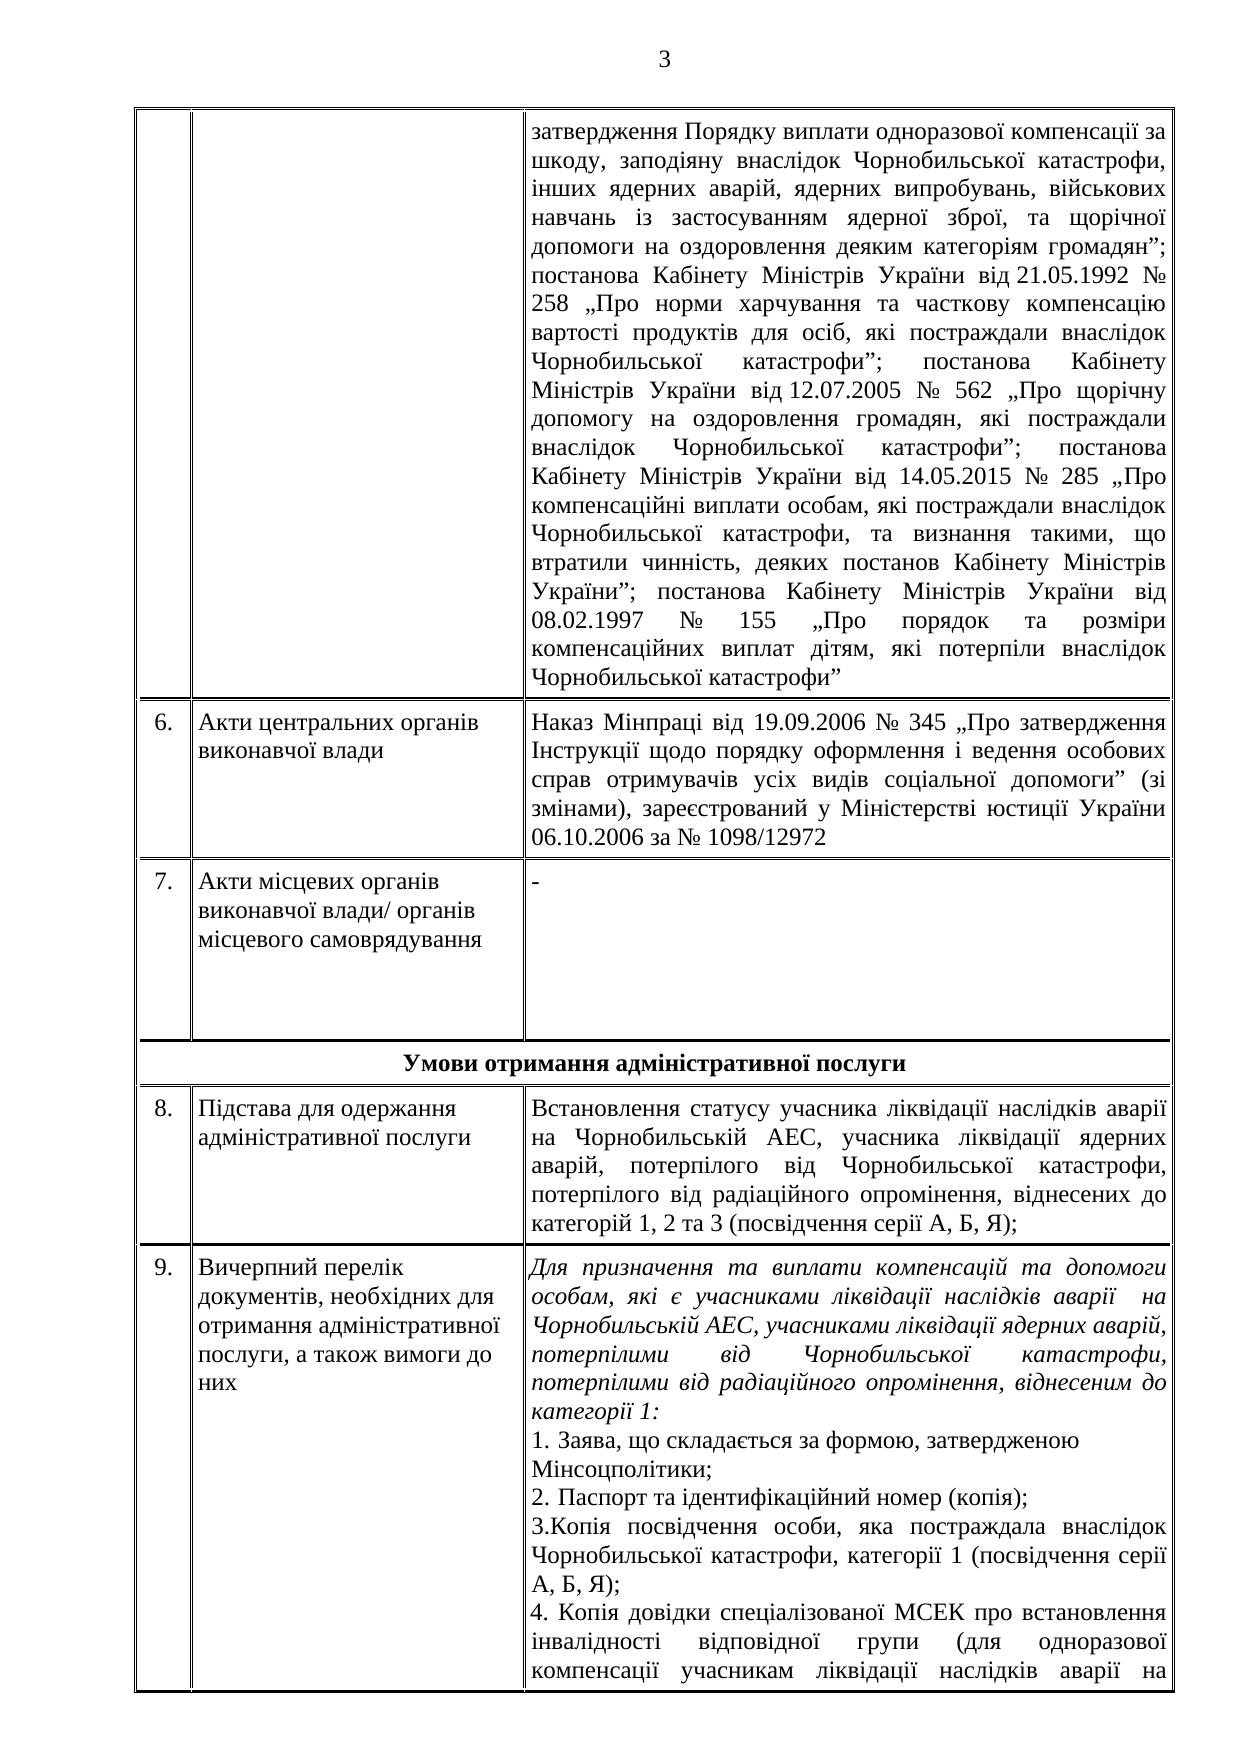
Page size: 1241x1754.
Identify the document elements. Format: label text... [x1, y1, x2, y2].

table_cell 6. [137, 697, 190, 857]
table_cell 5. [137, 110, 192, 697]
table_cell Підстава для одержання адміністративної послуги [193, 1087, 523, 1243]
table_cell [525, 1243, 1173, 1690]
table_cell Акти центральних органів виконавчої влади [193, 701, 523, 857]
table_cell Наказ Мінпраці від 19.09.2006 № 345 „Про затвердження Інструкції щодо порядку оформлення і ведення особових справ отримувачів усіх видів соціальної допомоги” (зі змінами), зареєстрований у Міністерстві юстиції України 06.10.2006 за № 1098/12972 [526, 697, 1172, 857]
table_cell Акти місцевих органів виконавчої влади/ органів місцевого самоврядування [193, 860, 523, 1039]
table_cell 8. [137, 1084, 190, 1243]
table_cell Умови отримання адміністративної послуги [137, 1039, 1172, 1083]
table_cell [192, 1246, 525, 1690]
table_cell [525, 110, 1172, 697]
table_cell 7. [135, 857, 192, 1039]
table_cell Встановлення статусу учасника ліквідації наслідків аварії на Чорнобильській АЕС, учасника ліквідації ядерних аварій, потерпілого від Чорнобильської катастрофи, потерпілого від радіаційного опромінення, віднесених до категорій 1, 2 та 3 (посвідчення серії А, Б, Я); [526, 1084, 1172, 1243]
table_cell - [525, 857, 1173, 1039]
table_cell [192, 110, 525, 697]
table_cell 9. [135, 1243, 192, 1690]
